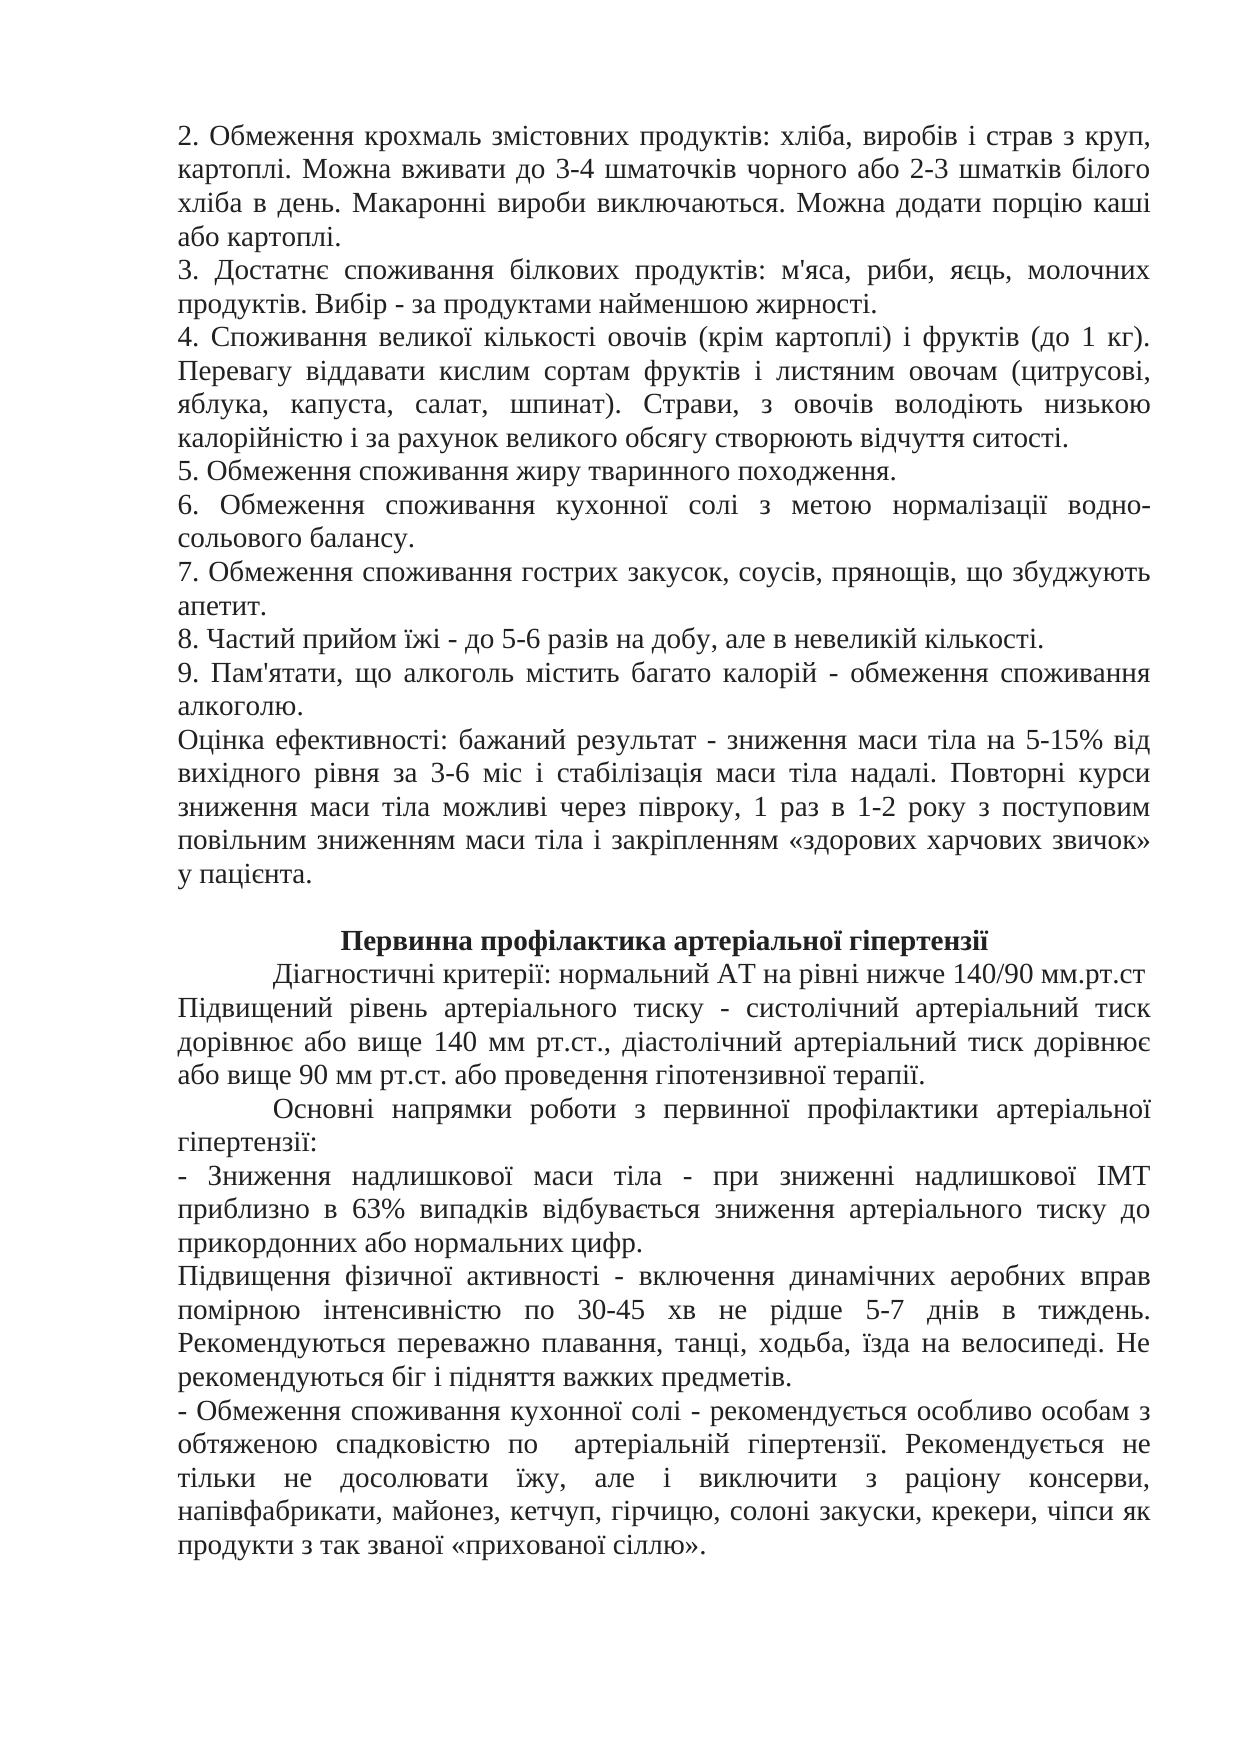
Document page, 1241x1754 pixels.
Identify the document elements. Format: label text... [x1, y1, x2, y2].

text 4. Споживання великої кількості овочів (крім картоплі) і фруктів (до 1 кг). Перевагу віддавати кислим сортам фруктів і листяним овочам (цитрусові, яблука, капуста, салат, шпинат). Страви, з овочів володіють низькою калорійністю і за рахунок великого обсягу створюють відчуття ситості. [177, 319, 1152, 453]
text Основні напрямки роботи з первинної профілактики артеріальної гіпертензії: [177, 1091, 1152, 1158]
text - Обмеження споживання кухонної солі - рекомендується особливо особам з обтяженою спадковістю по артеріальній гіпертензії. Рекомендується не тільки не досолювати їжу, але і виключити з раціону консерви, напівфабрикати, майонез, кетчуп, гірчицю, солоні закуски, крекери, чіпси як продукти з так званої «прихованої сіллю». [177, 1393, 1152, 1560]
text Підвищення фізичної активності - включення динамічних аеробних вправ помірною інтенсивністю по 30-45 хв не рідше 5-7 днів в тиждень. Рекомендуються переважно плавання, танці, ходьба, їзда на велосипеді. Не рекомендуються біг і підняття важких предметів. [177, 1258, 1152, 1393]
text 9. Пам'ятати, що алкоголь містить багато калорій - обмеження споживання алкоголю. [177, 655, 1152, 722]
text - Зниження надлишкової маси тіла - при зниженні надлишкової ІМТ приблизно в 63% випадків відбувається зниження артеріального тиску до прикордонних або нормальних цифр. [177, 1158, 1152, 1258]
text Первинна профілактика артеріальної гіпертензії [177, 923, 1152, 957]
text 3. Достатнє споживання білкових продуктів: м'яса, риби, яєць, молочних продуктів. Вибір - за продуктами найменшою жирності. [177, 252, 1152, 319]
text 8. Частий прийом їжі - до 5-6 разів на добу, але в невеликій кількості. [177, 621, 1152, 655]
text Оцінка ефективності: бажаний результат - зниження маси тіла на 5-15% від вихідного рівня за 3-6 міс і стабілізація маси тіла надалі. Повторні курси зниження маси тіла можливі через півроку, 1 раз в 1-2 року з поступовим повільним зниженням маси тіла і закріпленням «здорових харчових звичок» у пацієнта. [177, 722, 1152, 889]
text Діагностичні критерії: нормальний АТ на рівні нижче 140/90 мм.рт.ст [177, 957, 1152, 990]
text 6. Обмеження споживання кухонної солі з метою нормалізації водно-сольового балансу. [177, 487, 1152, 554]
text 7. Обмеження споживання гострих закусок, соусів, прянощів, що збуджують апетит. [177, 554, 1152, 621]
text 5. Обмеження споживання жиру тваринного походження. [177, 453, 1152, 487]
text 2. Обмеження крохмаль змістовних продуктів: хліба, виробів і страв з круп, картоплі. Можна вживати до 3-4 шматочків чорного або 2-3 шматків білого хліба в день. Макаронні вироби виключаються. Можна додати порцію каші або картоплі. [177, 118, 1152, 252]
text Підвищений рівень артеріального тиску - систолічний артеріальний тиск дорівнює або вище 140 мм рт.ст., діастолічний артеріальний тиск дорівнює або вище 90 мм рт.ст. або проведення гіпотензивної терапії. [177, 990, 1152, 1091]
